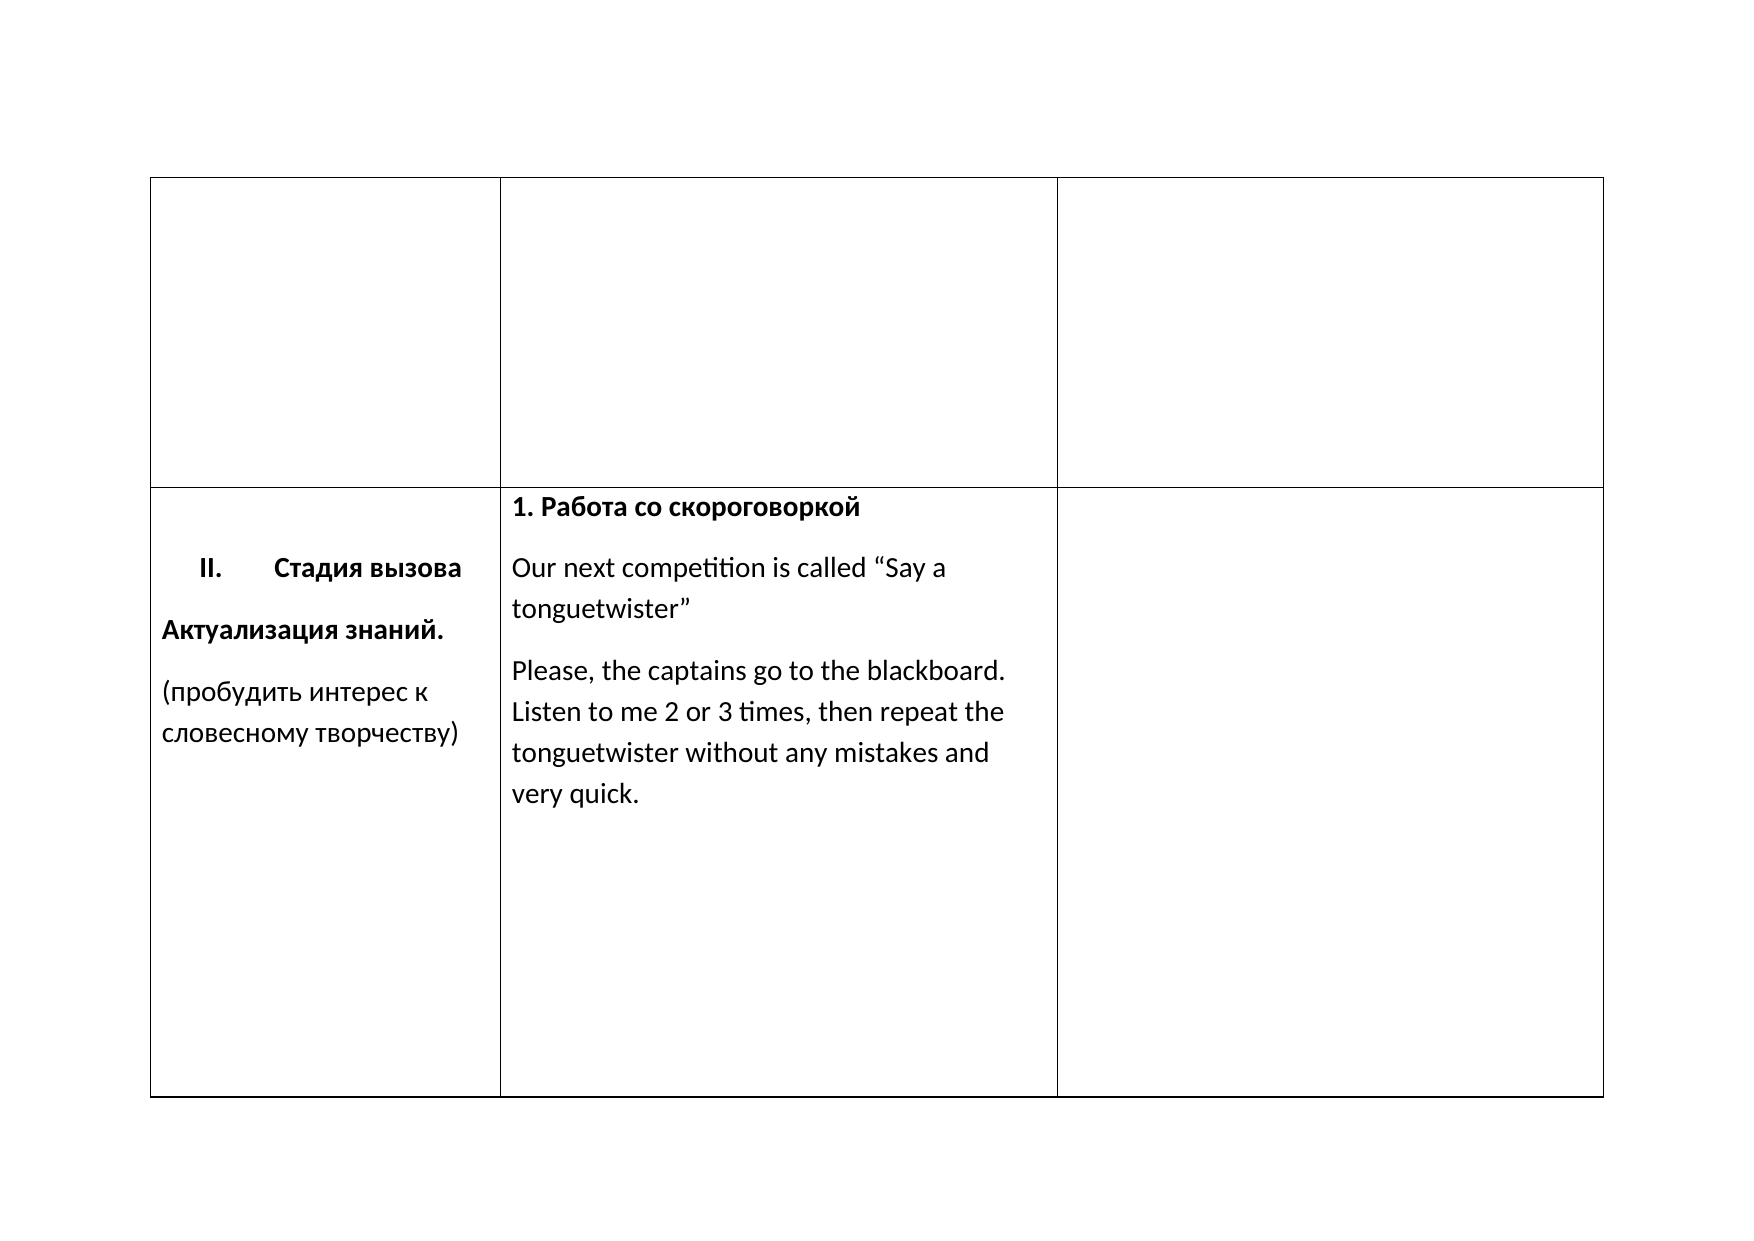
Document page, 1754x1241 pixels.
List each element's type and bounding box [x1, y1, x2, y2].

table_cell [501, 488, 1057, 1096]
table_cell [1058, 488, 1603, 1096]
table_cell [151, 178, 500, 487]
table_cell [501, 178, 1057, 487]
table_cell [151, 488, 500, 1096]
table_cell [1058, 178, 1603, 487]
